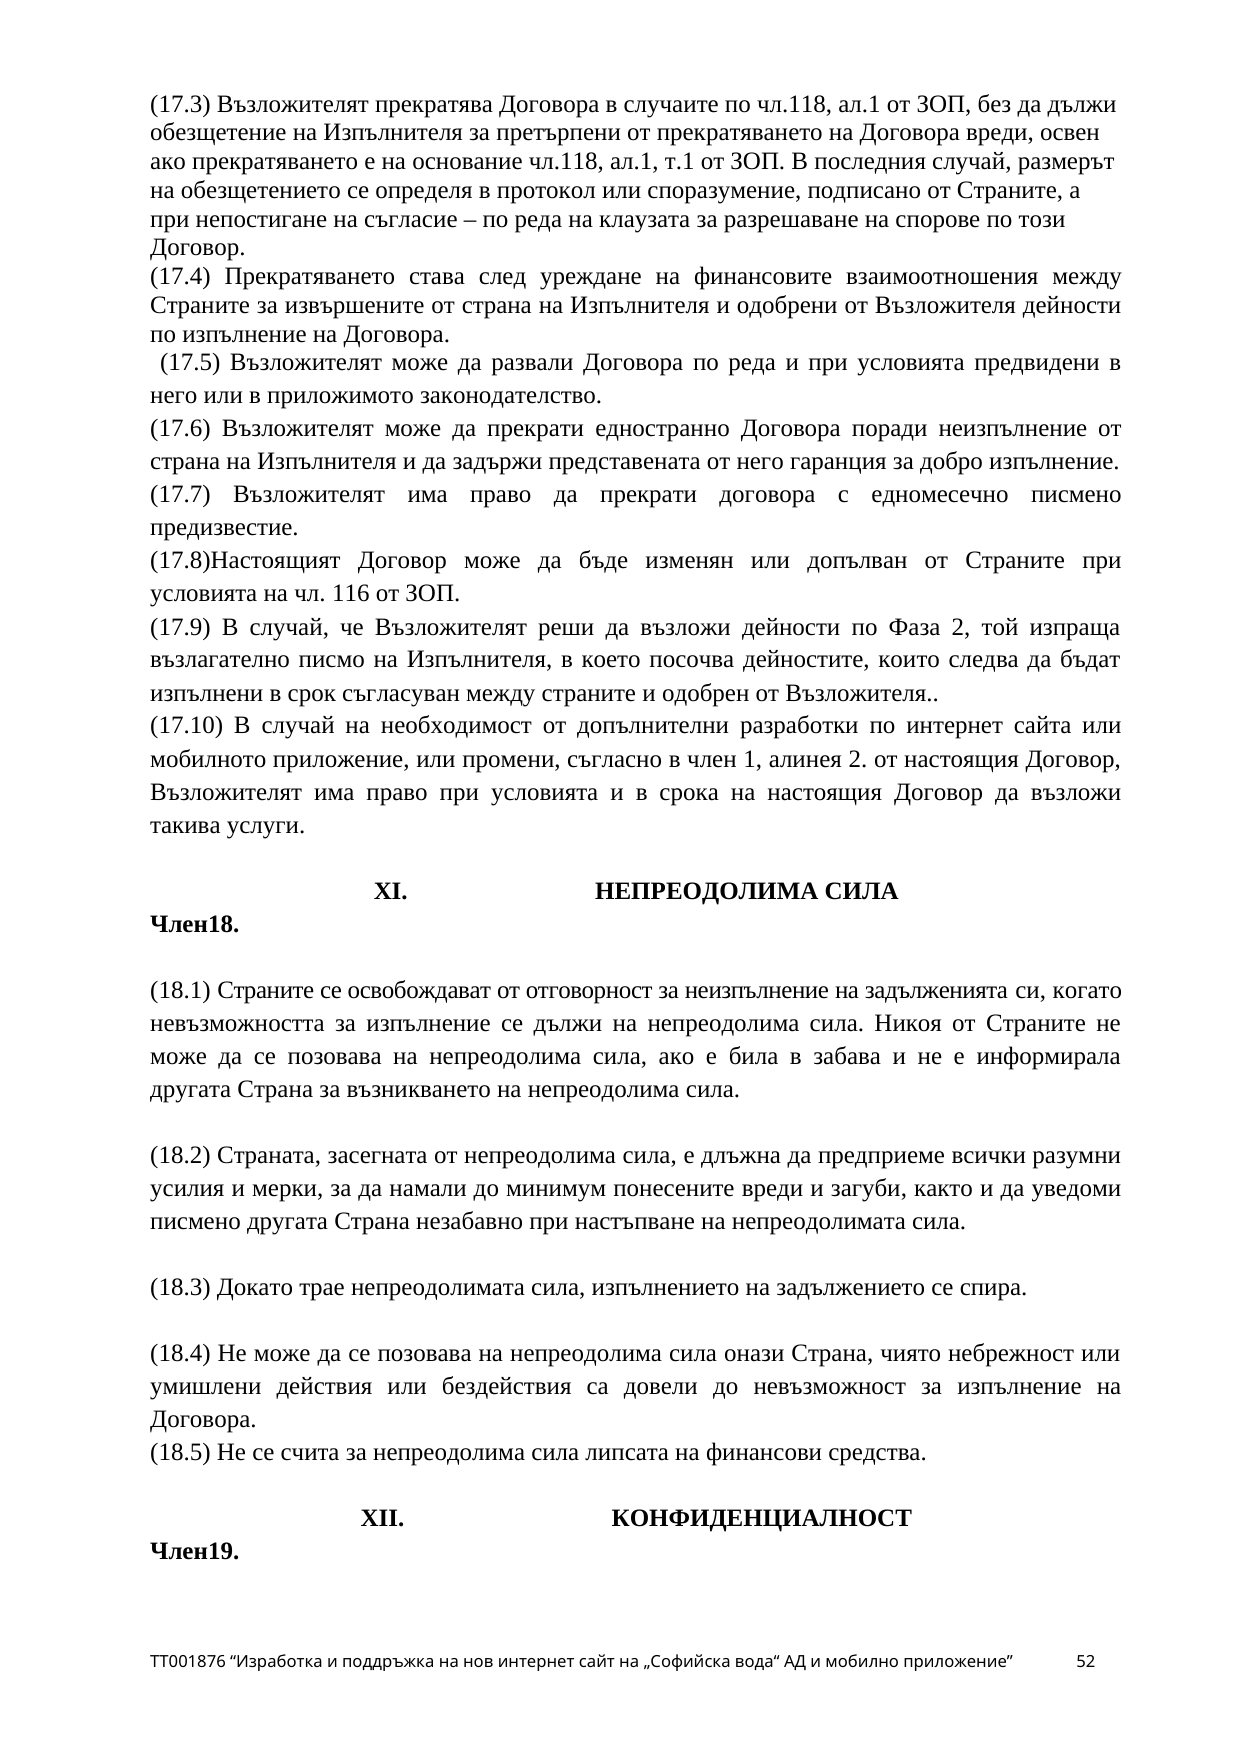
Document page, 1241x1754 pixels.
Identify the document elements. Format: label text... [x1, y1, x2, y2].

text (17.10) В случай на необходимост от допълнителни разработки по интернет сайта или мобилното приложение, или промени, съгласно в член 1, алинея 2. от настоящия Договор, Възложителят има право при условията и в срока на настоящия Договор да възложи такива услуги. [150, 711, 1122, 838]
list НЕПРЕОДОЛИМА СИЛА [150, 876, 1122, 904]
text (17.8)Настоящият Договор може да бъде изменян или допълван от Страните при условията на чл. 116 от ЗОП. [150, 546, 1122, 607]
text (17.9) В случай, че Възложителят реши да възложи дейности по Фаза 2, той изпраща възлагателно писмо на Изпълнителя, в което посочва дейностите, които следва да бъдат изпълнени в срок съгласуван между страните и одобрен от Възложителя.. [150, 612, 1122, 706]
text (17.7) Възложителят има право да прекрати договора с едномесечно писмено предизвестие. [150, 479, 1122, 541]
text (17.4) Прекратяването става след уреждане на финансовите взаимоотношения между Страните за извършените от страна на Изпълнителя и одобрени от Възложителя дейности по изпълнение на Договора. [150, 261, 1122, 347]
text (17.6) Възложителят може да прекрати едностранно Договора поради неизпълнение от страна на Изпълнителя и да задържи представената от него гаранция за добро изпълнение. [150, 413, 1122, 475]
text (17.3) Възложителят прекратява Договора в случаите по чл.118, ал.1 от ЗОП, без да дължи обезщетение на Изпълнителя за претърпени от прекратяването на Договора вреди, освен ако прекратяването е на основание чл.118, ал.1, т.1 от ЗОП. В последния случай, размерът на обезщетението се определя в протокол или споразумение, подписано от Страните, а при непостигане на съгласие – по реда на клаузата за разрешаване на спорове по този Договор. [150, 89, 1122, 261]
text (18.5) Не се счита за непреодолима сила липсата на финансови средства. [150, 1437, 1122, 1466]
text (17.5) Възложителят може да развали Договора по реда и при условията предвидени в него или в приложимото законодателство. [150, 347, 1122, 409]
list КОНФИДЕНЦИАЛНОСТ [150, 1503, 1122, 1532]
text Член18. [150, 909, 1122, 937]
text (18.1) Страните се освобождават от отговорност за неизпълнение на задълженията си, когато невъзможността за изпълнение се дължи на непреодолима сила. Никоя от Страните не може да се позовава на непреодолима сила, ако е била в забава и не е информирала другата Страна за възникването на непреодолима сила. [150, 975, 1122, 1103]
text (18.3) Докато трае непреодолимата сила, изпълнението на задължението се спира. [150, 1272, 1122, 1301]
text (18.4) Не може да се позовава на непреодолима сила онази Страна, чиято небрежност или умишлени действия или бездействия са довели до невъзможност за изпълнение на Договора. [150, 1338, 1122, 1433]
text (18.2) Страната, засегната от непреодолима сила, е длъжна да предприеме всички разумни усилия и мерки, за да намали до минимум понесените вреди и загуби, както и да уведоми писмено другата Страна незабавно при настъпване на непреодолимата сила. [150, 1140, 1122, 1235]
text Член19. [150, 1536, 1122, 1565]
